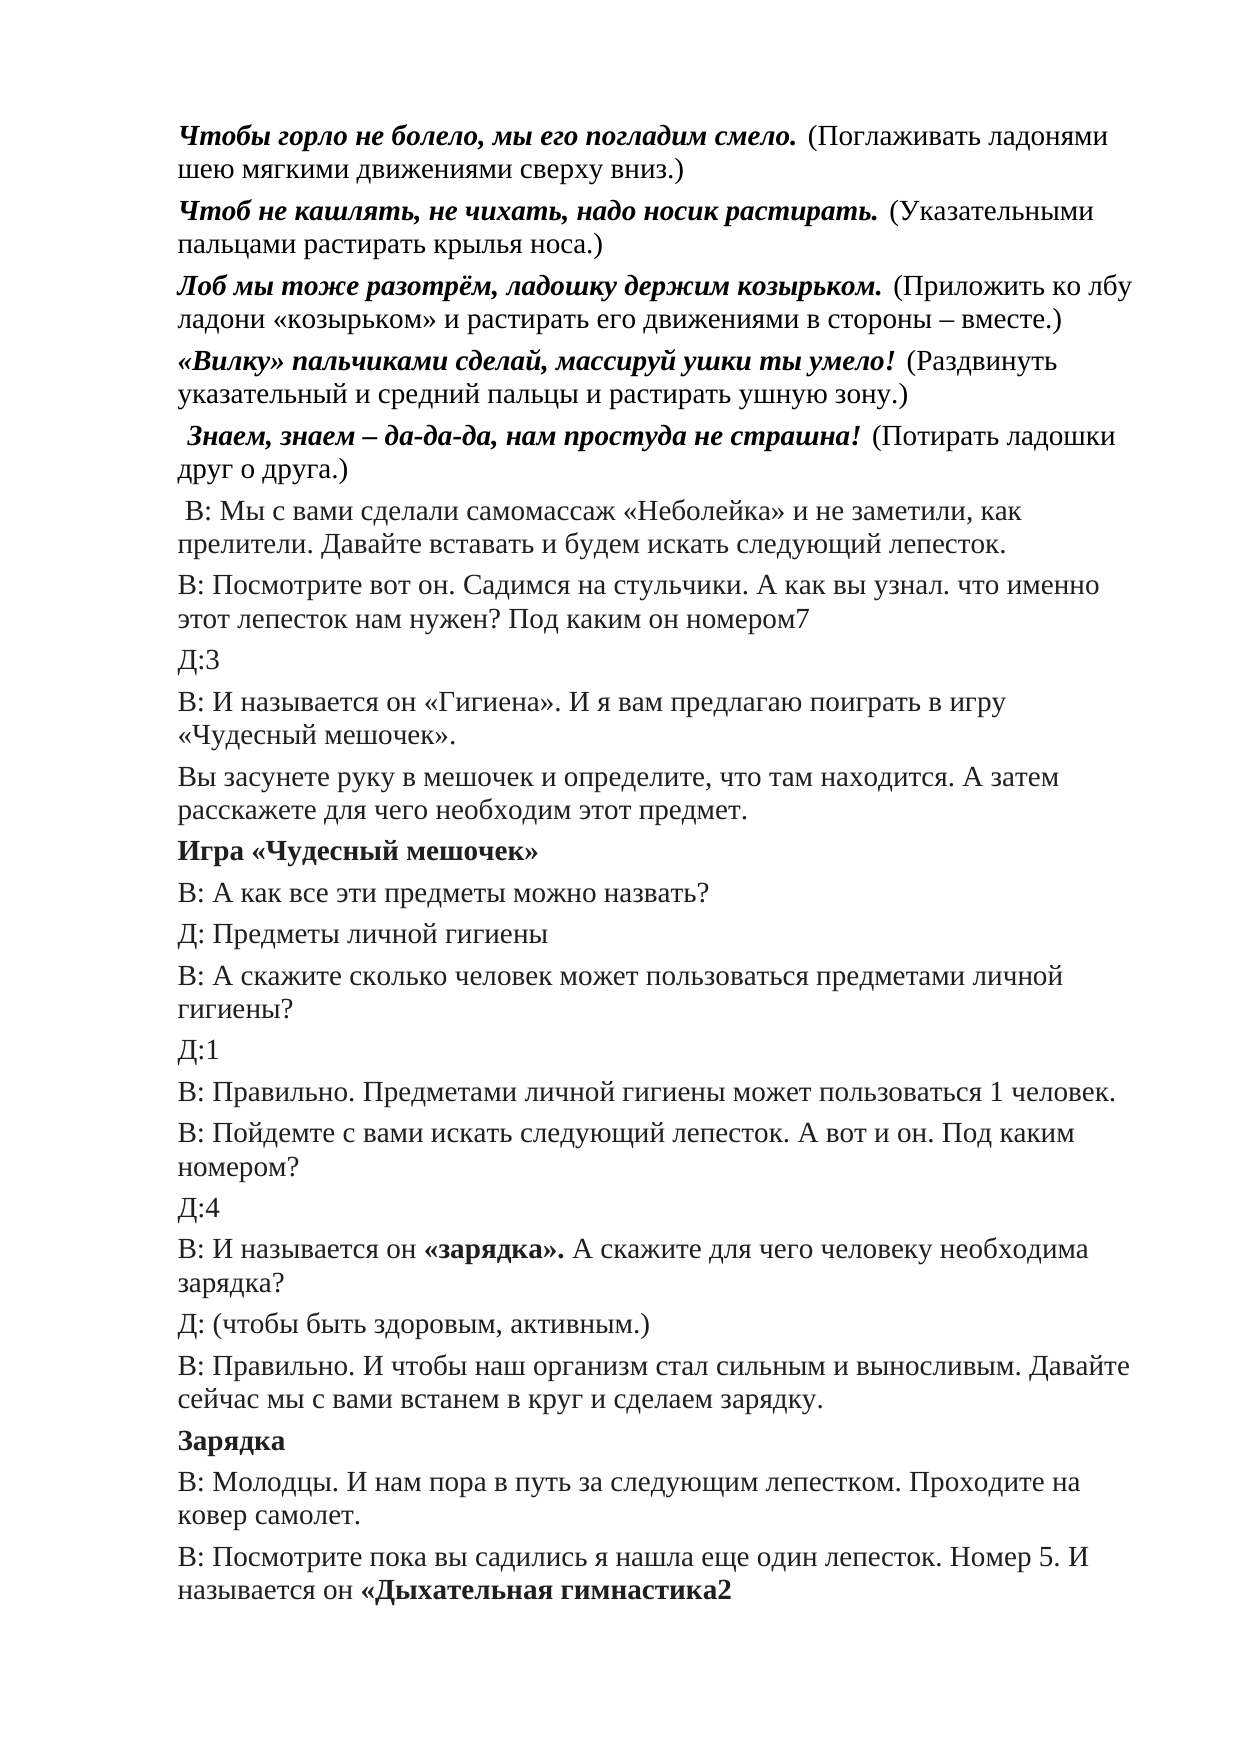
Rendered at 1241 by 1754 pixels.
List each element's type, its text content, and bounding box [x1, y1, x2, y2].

text Вы засунете руку в мешочек и определите, что там находится. А затем расскажете для чего необходим этот предмет. [177, 759, 1152, 826]
text Д: Предметы личной гигиены [177, 916, 1152, 950]
text Игра «Чудесный мешочек» [177, 833, 1152, 867]
text В: Правильно. И чтобы наш организм стал сильным и выносливым. Давайте сейчас мы с вами встанем в круг и сделаем зарядку. [177, 1348, 1152, 1415]
text В: Молодцы. И нам пора в путь за следующим лепестком. Проходите на ковер самолет. [177, 1464, 1152, 1531]
text Д:1 [177, 1032, 1152, 1066]
text Знаем, знаем – да-да-да, нам простуда не страшна! (Потирать ладошки друг о друга.) [177, 418, 1152, 485]
text В: Правильно. Предметами личной гигиены может пользоваться 1 человек. [177, 1074, 1152, 1107]
text В: А скажите сколько человек может пользоваться предметами личной гигиены? [177, 958, 1152, 1025]
text В: А как все эти предметы можно назвать? [177, 875, 1152, 908]
text «Вилку» пальчиками сделай, массируй ушки ты умело! (Раздвинуть указательный и средний пальцы и растирать ушную зону.) [177, 343, 1152, 410]
text В: Посмотрите пока вы садились я нашла еще один лепесток. Номер 5. И называется он «Дыхательная гимнастика2 [177, 1539, 1152, 1606]
text В: И называется он «Гигиена». И я вам предлагаю поиграть в игру «Чудесный мешочек». [177, 684, 1152, 751]
text Лоб мы тоже разотрём, ладошку держим козырьком. (Приложить ко лбу ладони «козырьком» и растирать его движениями в стороны – вместе.) [177, 268, 1152, 335]
text В: Посмотрите вот он. Садимся на стульчики. А как вы узнал. что именно этот лепесток нам нужен? Под каким он номером7 [177, 567, 1152, 634]
text Зарядка [177, 1423, 1152, 1456]
text Д: (чтобы быть здоровым, активным.) [177, 1306, 1152, 1340]
text Чтоб не кашлять, не чихать, надо носик растирать. (Указательными пальцами растирать крылья носа.) [177, 193, 1152, 260]
text Д:3 [177, 642, 1152, 676]
text В: И называется он «зарядка». А скажите для чего человеку необходима зарядка? [177, 1231, 1152, 1298]
text В: Мы с вами сделали самомассаж «Неболейка» и не заметили, как прелители. Давайте вставать и будем искать следующий лепесток. [177, 493, 1152, 560]
text Д:4 [177, 1190, 1152, 1224]
text В: Пойдемте с вами искать следующий лепесток. А вот и он. Под каким номером? [177, 1115, 1152, 1182]
text Чтобы горло не болело, мы его погладим смело. (Поглаживать ладонями шею мягкими движениями сверху вниз.) [177, 118, 1152, 185]
